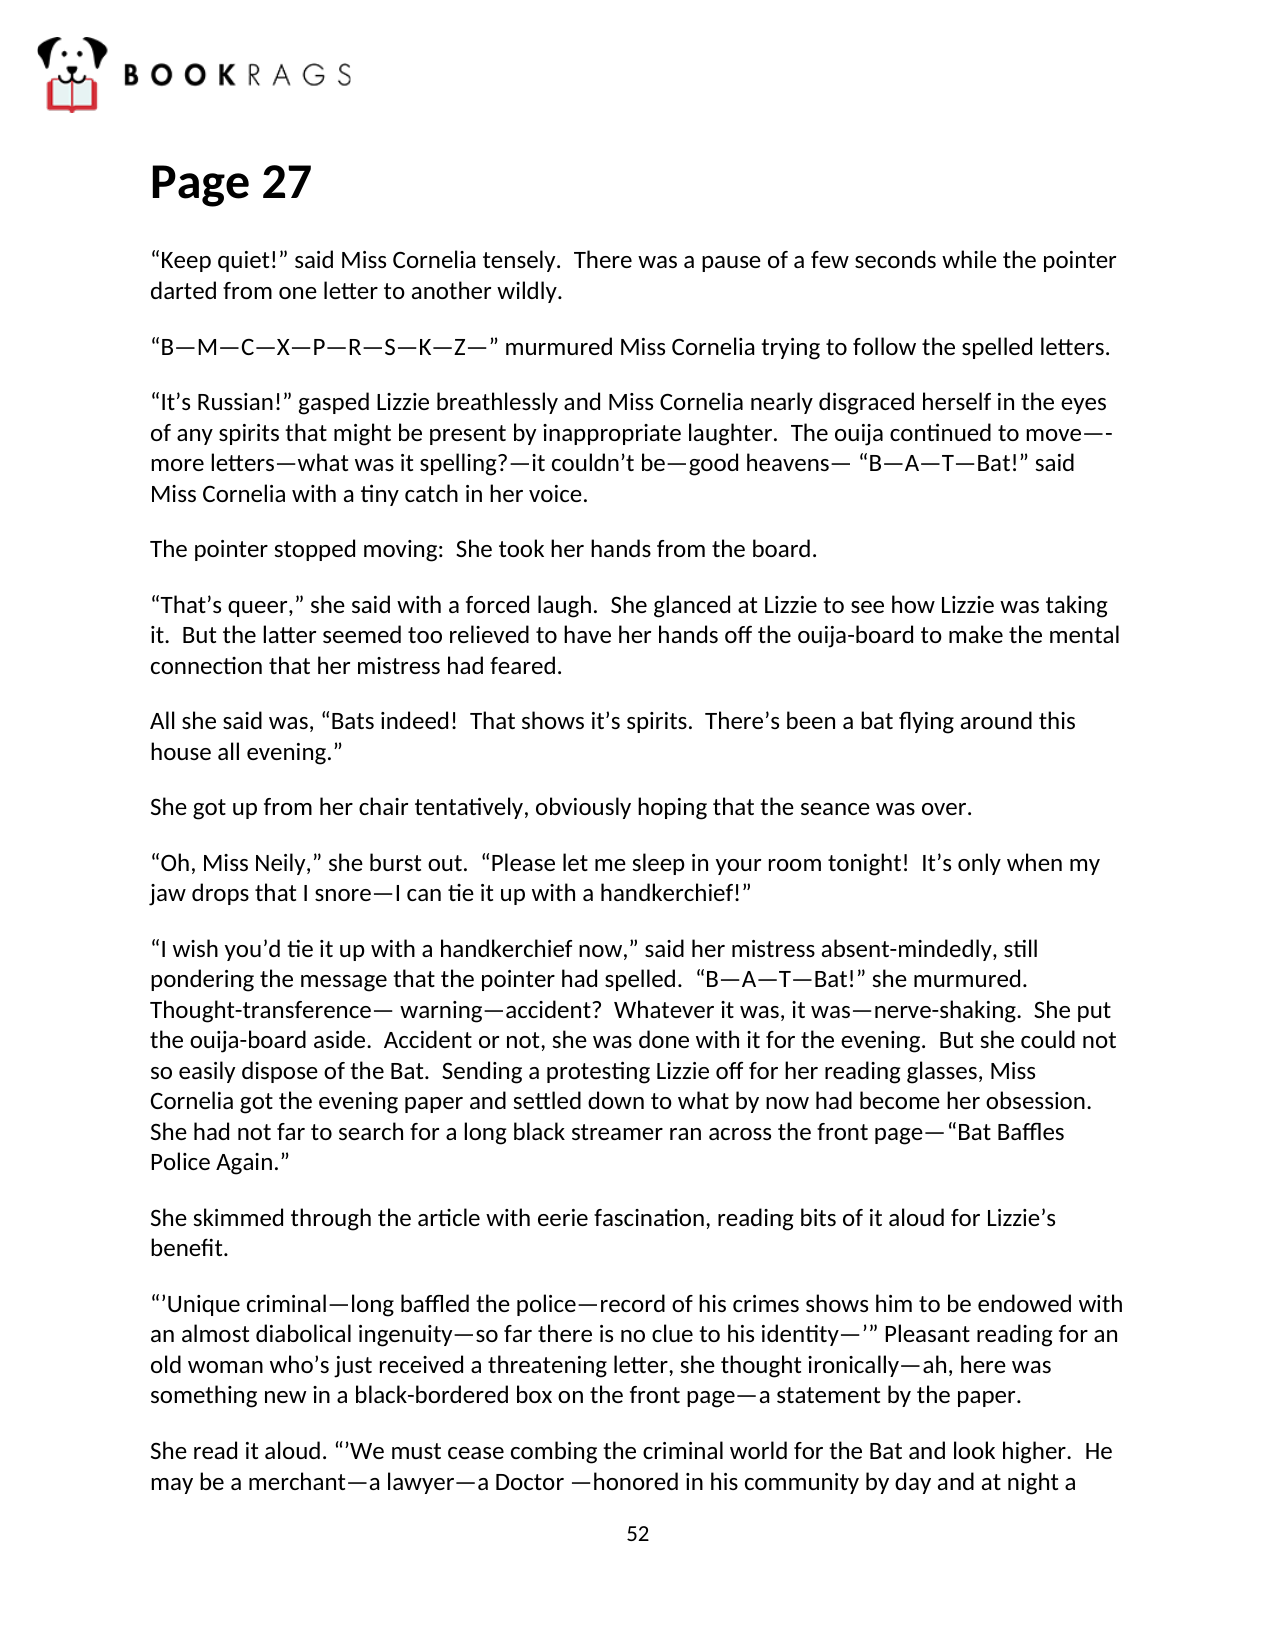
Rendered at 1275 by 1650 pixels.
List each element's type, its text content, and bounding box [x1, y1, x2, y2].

picture [37, 37, 351, 113]
text “Oh, Miss Neily,” she burst out. “Please let me sleep in your room tonight! It’s only when my jaw drops that I snore—­I can tie it up with a handkerchief!” [150, 847, 1125, 908]
text “I wish you’d tie it up with a handkerchief now,” said her mistress absent-mindedly, still pondering the message that the pointer had spelled. “B—­A—­T—­Bat!” she murmured. Thought-transference—­ warning—­accident? Whatever it was, it was—­nerve-shaking. She put the ouija-board aside. Accident or not, she was done with it for the evening. But she could not so easily dispose of the Bat. Sending a protesting Lizzie off for her reading glasses, Miss Cornelia got the evening paper and settled down to what by now had become her obsession. She had not far to search for a long black streamer ran across the front page—­“Bat Baffles Police Again.” [150, 933, 1125, 1177]
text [150, 1435, 1125, 1496]
text She got up from her chair tentatively, obviously hoping that the seance was over. [150, 791, 1125, 822]
text “Keep quiet!” said Miss Cornelia tensely. There was a pause of a few seconds while the pointer darted from one letter to another wildly. [150, 244, 1125, 306]
text “’Unique criminal—­long baffled the police—­record of his crimes shows him to be endowed with an almost diabolical ingenuity—­so far there is no clue to his identity—­’” Pleasant reading for an old woman who’s just received a threatening letter, she thought ironically—­ah, here was something new in a black-bordered box on the front page—­a statement by the paper. [150, 1288, 1125, 1410]
text Page 27 [150, 150, 1125, 211]
text “That’s queer,” she said with a forced laugh. She glanced at Lizzie to see how Lizzie was taking it. But the latter seemed too relieved to have her hands off the ouija-board to make the mental connection that her mistress had feared. [150, 589, 1125, 680]
text All she said was, “Bats indeed! That shows it’s spirits. There’s been a bat flying around this house all evening.” [150, 705, 1125, 766]
text “It’s Russian!” gasped Lizzie breathlessly and Miss Cornelia nearly disgraced herself in the eyes of any spirits that might be present by inappropriate laughter. The ouija continued to move—­more letters—­what was it spelling?—­it couldn’t be—­good heavens—­ “B—­A—­T—­Bat!” said Miss Cornelia with a tiny catch in her voice. [150, 386, 1125, 508]
text She skimmed through the article with eerie fascination, reading bits of it aloud for Lizzie’s benefit. [150, 1202, 1125, 1263]
text “B—­M—­C—­X—­P—­R—­S—­K—­Z—­” murmured Miss Cornelia trying to follow the spelled letters. [150, 331, 1125, 361]
text The pointer stopped moving: She took her hands from the board. [150, 533, 1125, 564]
